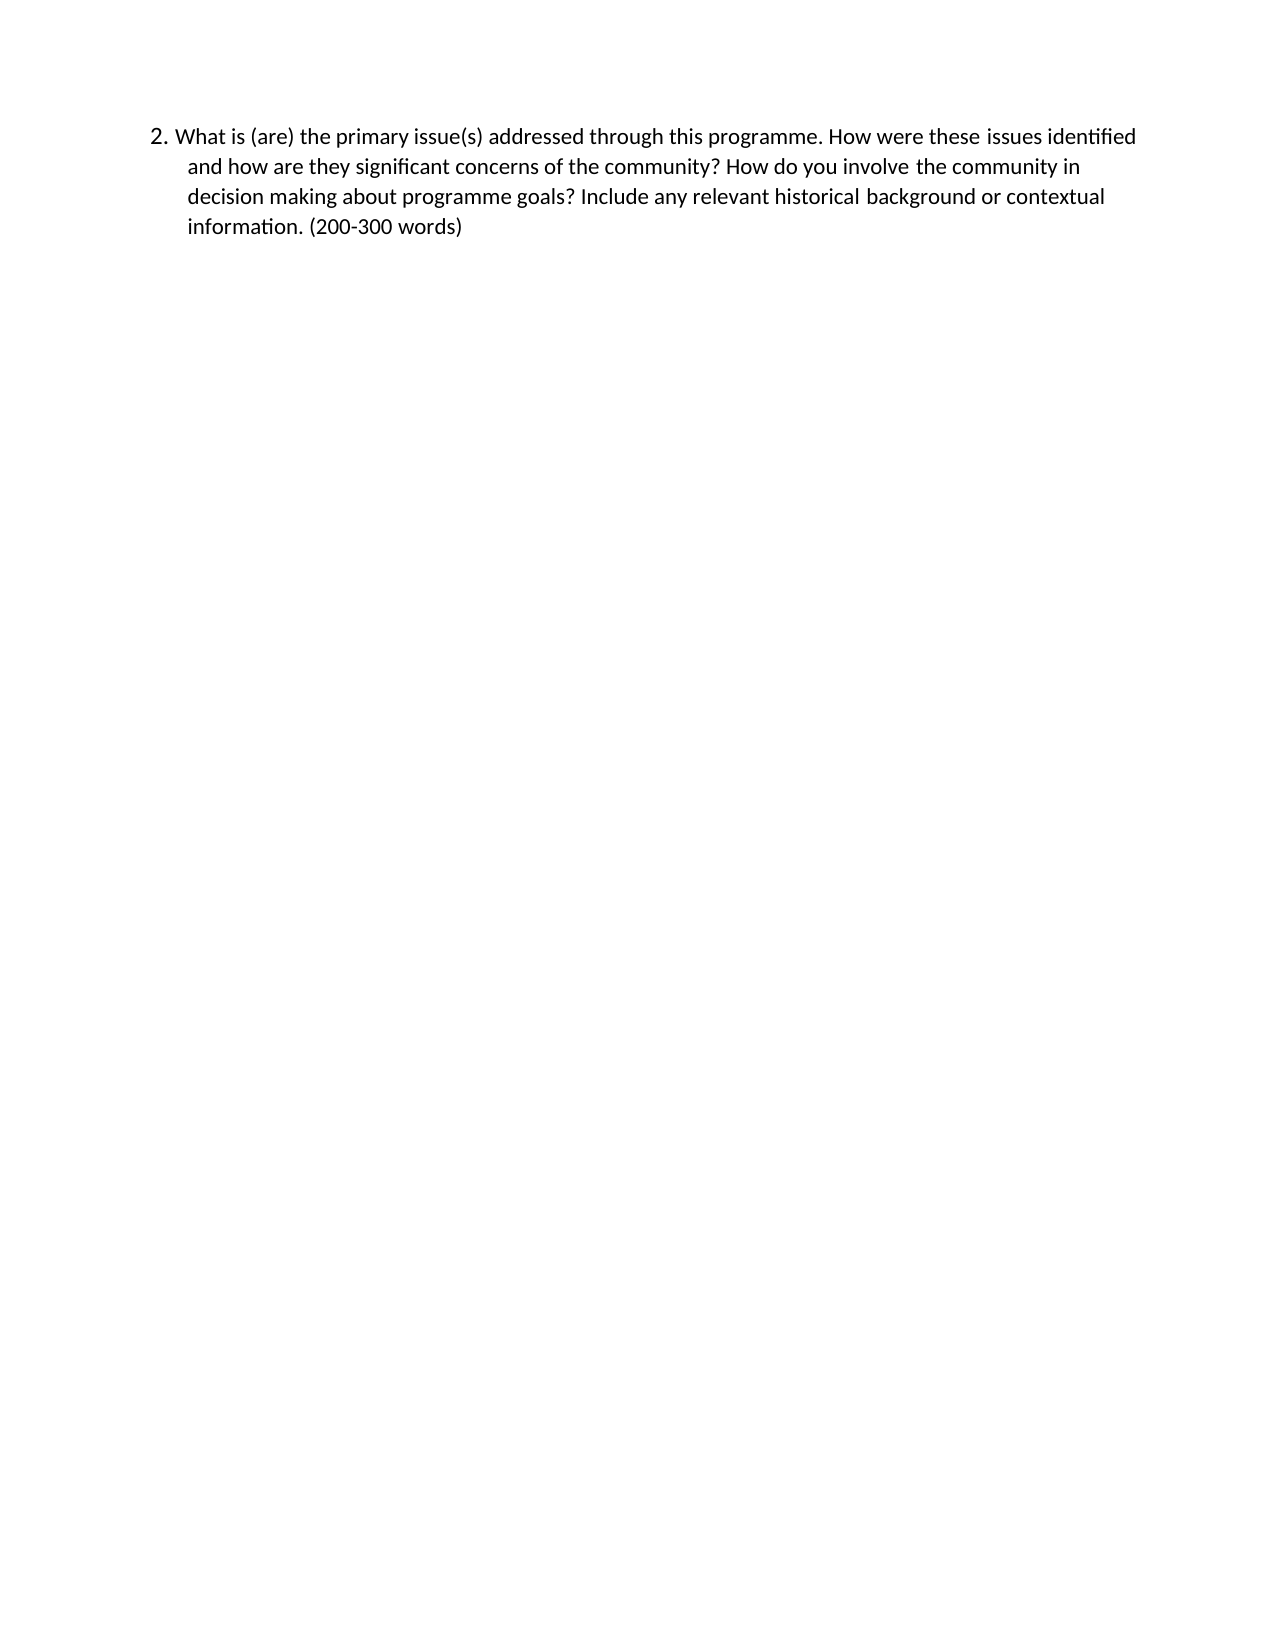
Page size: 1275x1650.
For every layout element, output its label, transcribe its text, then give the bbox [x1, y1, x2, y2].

list What is (are) the primary issue(s) addressed through this programme. How were these issues identified and how are they significant concerns of the community? How do you involve the community in decision making about programme goals? Include any relevant historical background or contextual information. (200-300 words) [150, 121, 1161, 241]
